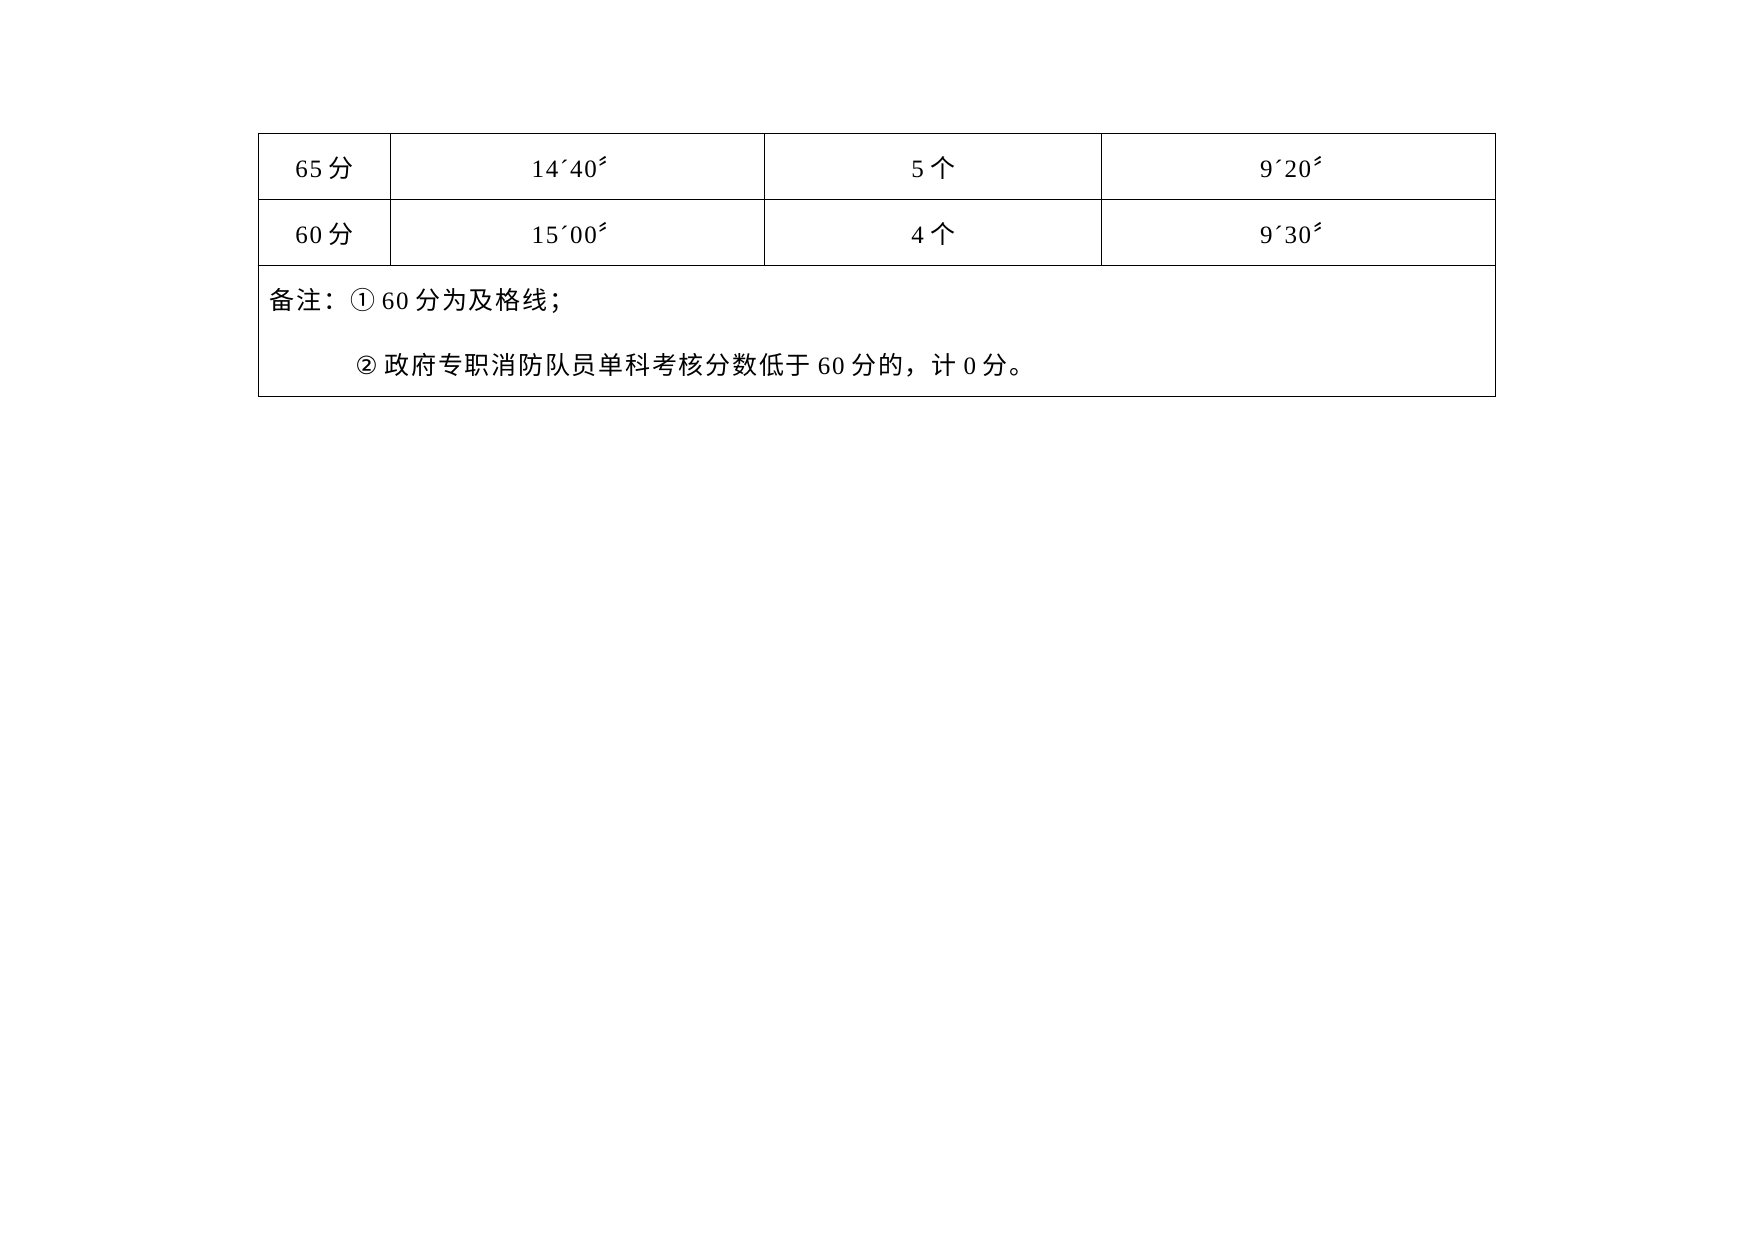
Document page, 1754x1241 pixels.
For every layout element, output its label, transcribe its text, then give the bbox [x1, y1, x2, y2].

table_cell 65分 [259, 134, 390, 199]
table_cell 60分 [259, 200, 390, 265]
table_cell 备注：①60分为及格线； ②政府专职消防队员单科考核分数低于60分的，计0分。 [259, 266, 1495, 396]
table_cell 5个 [765, 134, 1101, 199]
table_cell 14ˊ40〞 [391, 134, 764, 199]
table_cell 4个 [765, 200, 1101, 265]
table_cell 9ˊ30〞 [1102, 200, 1495, 265]
table_cell 9ˊ20〞 [1102, 134, 1495, 199]
table_cell 15ˊ00〞 [391, 200, 764, 265]
